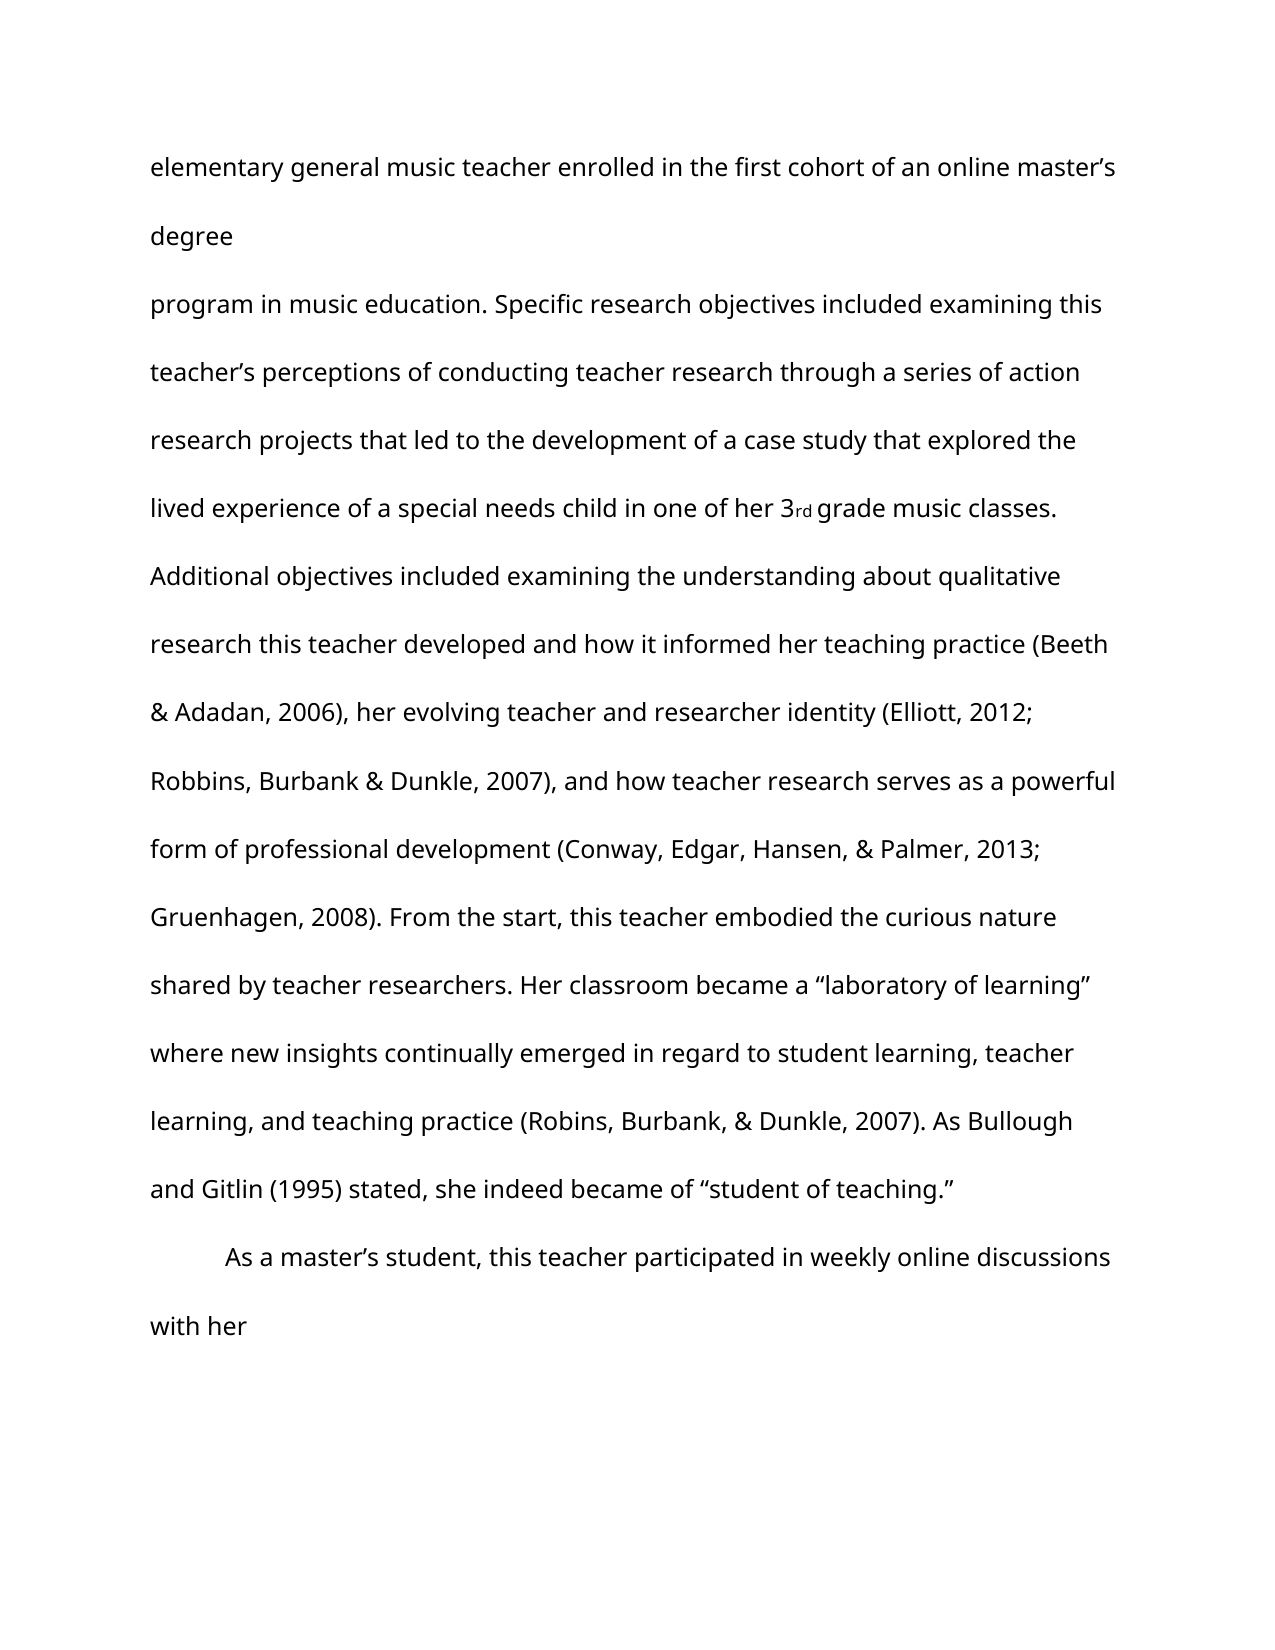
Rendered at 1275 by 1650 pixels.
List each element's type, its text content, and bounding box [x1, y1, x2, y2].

text learning, and teaching practice (Robins, Burbank, & Dunkle, 2007). As Bullough and Gitlin (1995) stated, she indeed became of “student of teaching.” [150, 1104, 1125, 1206]
text As a master’s student, this teacher participated in weekly online discussions with her [150, 1240, 1125, 1342]
text elementary general music teacher enrolled in the first cohort of an online master’s degree [150, 150, 1125, 252]
text program in music education. Specific research objectives included examining this teacher’s perceptions of conducting teacher research through a series of action research projects that led to the development of a case study that explored the lived experience of a special needs child in one of her 3rd grade music classes. Additional objectives included examining the understanding about qualitative research this teacher developed and how it informed her teaching practice (Beeth & Adadan, 2006), her evolving teacher and researcher identity (Elliott, 2012; Robbins, Burbank & Dunkle, 2007), and how teacher research serves as a powerful form of professional development (Conway, Edgar, Hansen, & Palmer, 2013; Gruenhagen, 2008). From the start, this teacher embodied the curious nature shared by teacher researchers. Her classroom became a “laboratory of learning” where new insights continually emerged in regard to student learning, teacher [150, 286, 1125, 1070]
